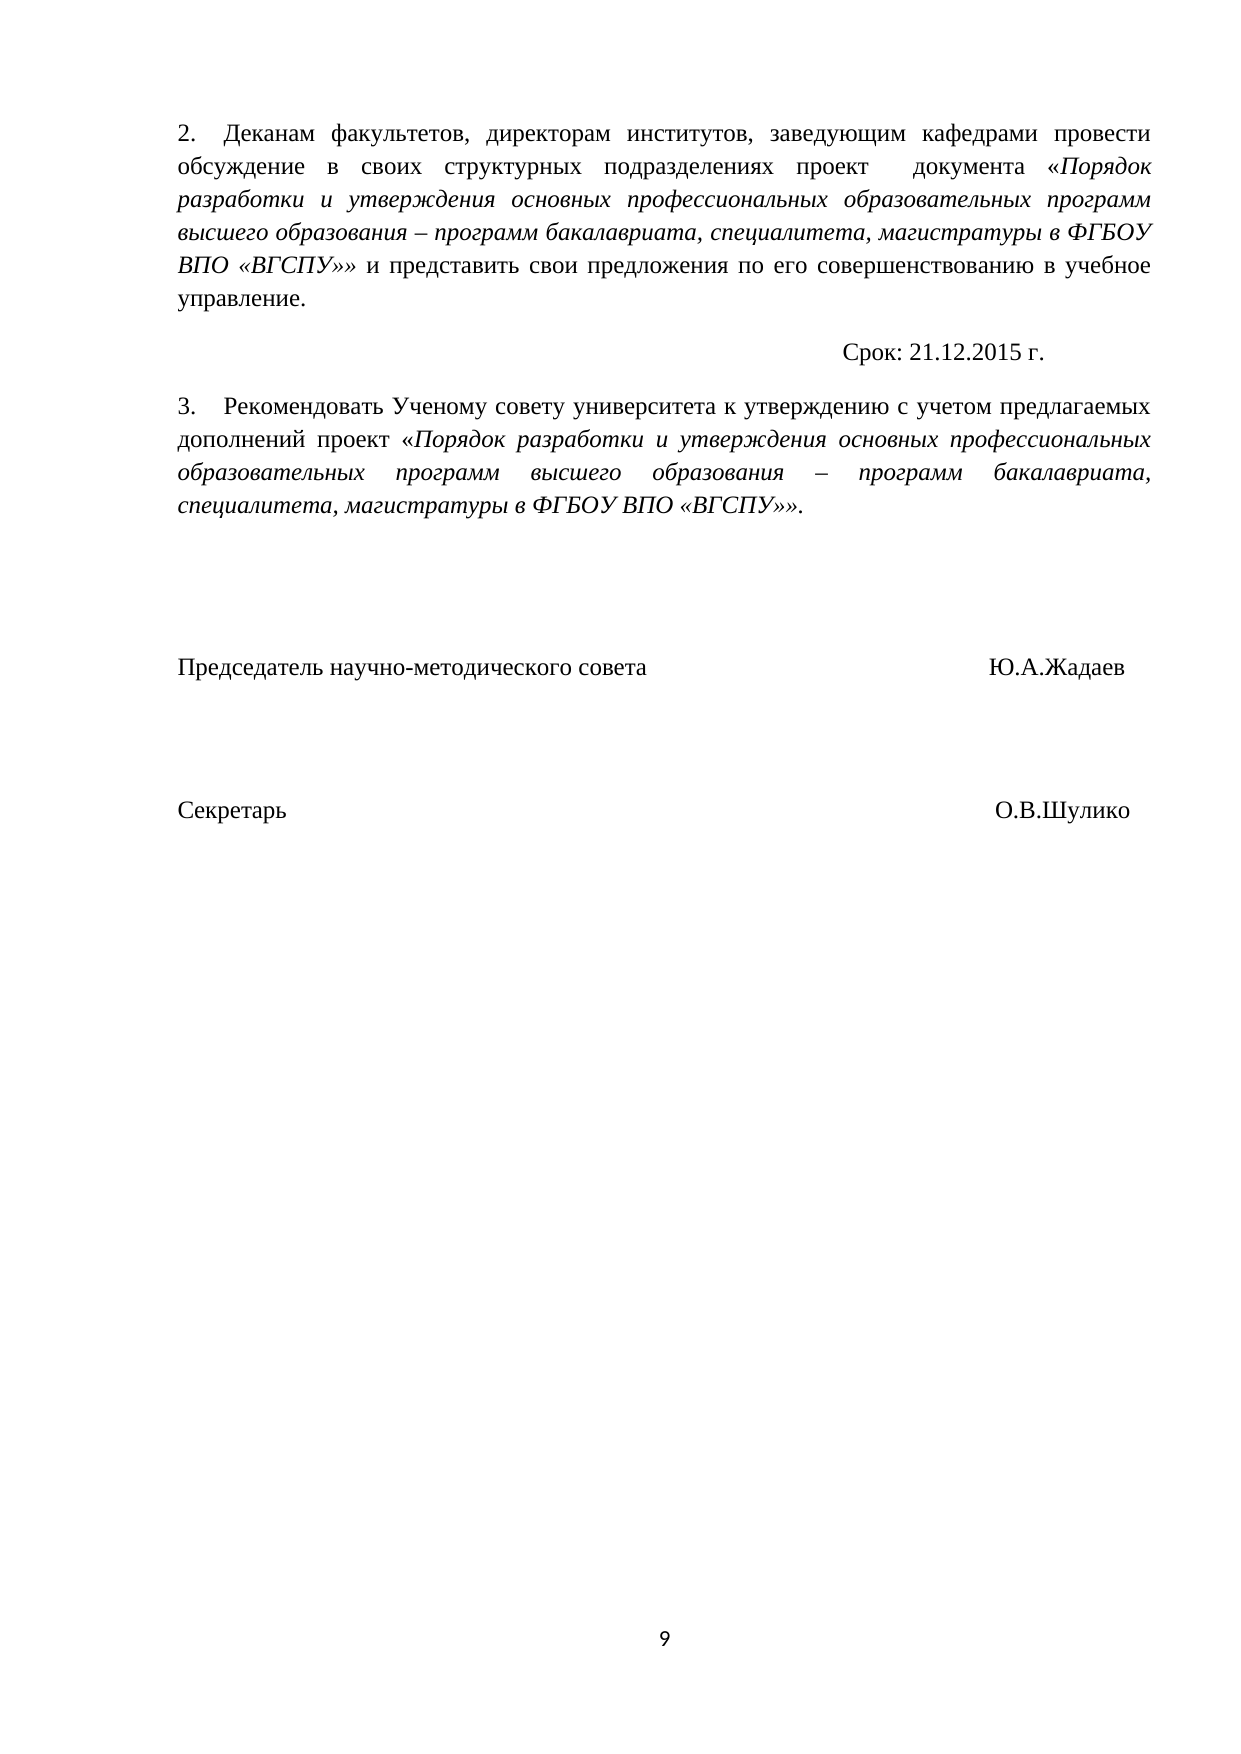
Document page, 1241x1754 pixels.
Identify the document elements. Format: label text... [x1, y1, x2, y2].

text Председатель научно-методического совета Ю.А.Жадаев [177, 652, 1152, 680]
text Секретарь О.В.Шулико [177, 795, 1152, 823]
text 2. Деканам факультетов, директорам институтов, заведующим кафедрами провести обсуждение в своих структурных подразделениях проект документа «Порядок разработки и утверждения основных профессиональных образовательных программ высшего образования – программ бакалавриата, специалитета, магистратуры в ФГБОУ ВПО «ВГСПУ»» и представить свои предложения по его совершенствованию в учебное управление. [177, 118, 1152, 312]
text 3. Рекомендовать Ученому совету университета к утверждению с учетом предлагаемых дополнений проект «Порядок разработки и утверждения основных профессиональных образовательных программ высшего образования – программ бакалавриата, специалитета, магистратуры в ФГБОУ ВПО «ВГСПУ»». [177, 391, 1152, 519]
text Срок: 21.12.2015 г. [177, 337, 1152, 366]
